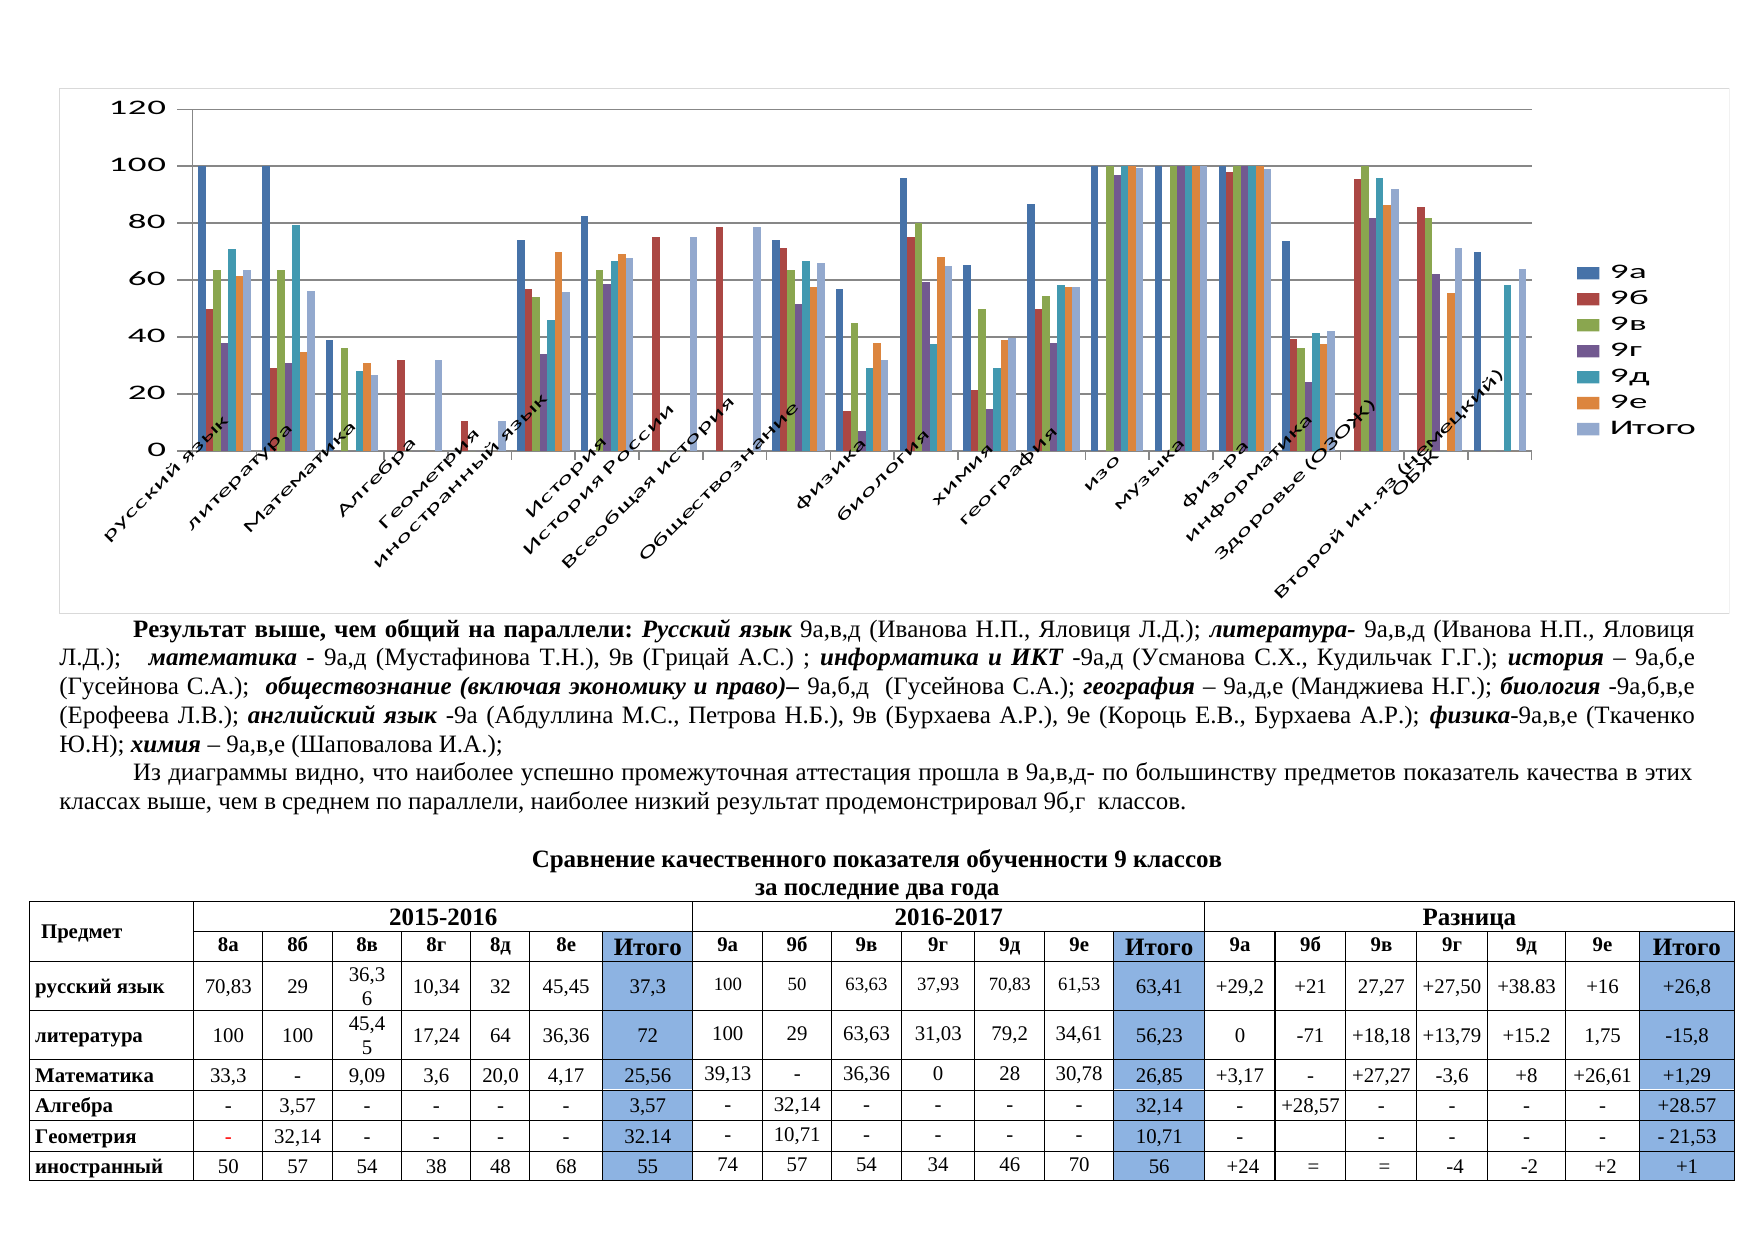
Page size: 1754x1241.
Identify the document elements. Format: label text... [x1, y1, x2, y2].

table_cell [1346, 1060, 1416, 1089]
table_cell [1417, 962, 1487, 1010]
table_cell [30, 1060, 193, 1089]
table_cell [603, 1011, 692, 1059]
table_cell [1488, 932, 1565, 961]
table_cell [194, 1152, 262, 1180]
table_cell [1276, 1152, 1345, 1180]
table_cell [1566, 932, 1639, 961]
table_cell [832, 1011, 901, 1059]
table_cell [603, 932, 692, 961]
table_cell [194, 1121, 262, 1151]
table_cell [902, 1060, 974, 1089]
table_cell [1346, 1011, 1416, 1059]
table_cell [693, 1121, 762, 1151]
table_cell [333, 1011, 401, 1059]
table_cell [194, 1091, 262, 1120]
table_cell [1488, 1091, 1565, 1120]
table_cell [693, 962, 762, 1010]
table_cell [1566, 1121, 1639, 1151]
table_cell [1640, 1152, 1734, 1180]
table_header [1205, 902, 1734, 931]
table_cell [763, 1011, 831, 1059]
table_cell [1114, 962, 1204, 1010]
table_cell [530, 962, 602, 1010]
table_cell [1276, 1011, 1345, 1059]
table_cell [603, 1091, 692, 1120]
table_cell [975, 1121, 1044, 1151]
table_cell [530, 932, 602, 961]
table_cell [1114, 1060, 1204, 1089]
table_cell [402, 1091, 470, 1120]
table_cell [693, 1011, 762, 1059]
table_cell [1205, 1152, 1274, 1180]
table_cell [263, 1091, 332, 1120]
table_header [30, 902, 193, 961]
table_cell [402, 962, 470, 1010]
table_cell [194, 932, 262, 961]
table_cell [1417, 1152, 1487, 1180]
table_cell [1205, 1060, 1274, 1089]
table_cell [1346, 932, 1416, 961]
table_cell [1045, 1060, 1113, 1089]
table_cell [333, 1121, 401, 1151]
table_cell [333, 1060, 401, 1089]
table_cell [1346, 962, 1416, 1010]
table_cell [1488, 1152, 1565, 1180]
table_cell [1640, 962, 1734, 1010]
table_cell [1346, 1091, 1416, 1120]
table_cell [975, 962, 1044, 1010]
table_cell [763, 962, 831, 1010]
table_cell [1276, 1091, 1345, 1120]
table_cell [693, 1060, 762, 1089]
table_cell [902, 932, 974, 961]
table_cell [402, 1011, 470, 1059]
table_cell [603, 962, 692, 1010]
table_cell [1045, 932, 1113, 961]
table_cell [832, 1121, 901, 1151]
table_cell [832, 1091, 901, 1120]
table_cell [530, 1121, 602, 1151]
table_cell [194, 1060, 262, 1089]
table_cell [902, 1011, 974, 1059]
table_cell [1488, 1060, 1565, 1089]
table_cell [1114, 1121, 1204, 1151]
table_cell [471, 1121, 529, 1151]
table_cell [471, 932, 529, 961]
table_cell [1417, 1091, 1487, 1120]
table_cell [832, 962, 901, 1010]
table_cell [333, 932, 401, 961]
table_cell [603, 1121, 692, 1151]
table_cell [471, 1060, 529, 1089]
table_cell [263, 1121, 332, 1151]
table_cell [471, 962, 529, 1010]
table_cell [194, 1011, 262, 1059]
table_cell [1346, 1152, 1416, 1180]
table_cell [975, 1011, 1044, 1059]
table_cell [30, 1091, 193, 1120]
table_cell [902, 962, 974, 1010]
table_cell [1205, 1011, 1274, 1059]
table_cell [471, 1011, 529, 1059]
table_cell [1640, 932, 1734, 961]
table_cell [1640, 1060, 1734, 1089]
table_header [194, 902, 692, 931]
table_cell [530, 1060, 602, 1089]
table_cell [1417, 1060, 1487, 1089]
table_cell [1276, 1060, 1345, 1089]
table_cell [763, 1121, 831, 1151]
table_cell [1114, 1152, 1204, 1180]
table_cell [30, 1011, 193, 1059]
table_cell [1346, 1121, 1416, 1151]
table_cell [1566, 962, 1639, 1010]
text Сравнение качественного показателя обученности 9 классов [59, 844, 1695, 872]
text Из диаграммы видно, что наиболее успешно промежуточная аттестация прошла в 9а,в,д- по большинству предметов показатель качества в этих классах выше, чем в среднем по параллели, наиболее низкий результат продемонстрировал 9б,г классов. [59, 757, 1695, 815]
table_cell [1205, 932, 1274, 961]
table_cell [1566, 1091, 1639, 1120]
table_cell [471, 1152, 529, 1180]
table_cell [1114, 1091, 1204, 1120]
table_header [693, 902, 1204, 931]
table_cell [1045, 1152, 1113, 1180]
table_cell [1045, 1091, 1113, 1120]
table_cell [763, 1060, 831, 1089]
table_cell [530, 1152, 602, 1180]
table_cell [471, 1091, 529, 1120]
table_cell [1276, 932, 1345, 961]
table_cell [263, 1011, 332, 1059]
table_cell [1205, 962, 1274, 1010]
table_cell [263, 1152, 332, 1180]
text Результат выше, чем общий на параллели: Русский язык 9а,в,д (Иванова Н.П., Яловиця Л.Д.); литература- 9а,в,д (Иванова Н.П., Яловиця Л.Д.); математика - 9а,д (Мустафинова Т.Н.), 9в (Грицай А.С.) ; информатика и ИКТ -9а,д (Усманова С.Х., Кудильчак Г.Г.); история – 9а,б,е (Гусейнова С.А.); обществознание (включая экономику и право)– 9а,б,д (Гусейнова С.А.); география – 9а,д,е (Манджиева Н.Г.); биология -9а,б,в,е (Ерофеева Л.В.); английский язык -9а (Абдуллина М.С., Петрова Н.Б.), 9в (Бурхаева А.Р.), 9е (Короць Е.В., Бурхаева А.Р.); физика-9а,в,е (Ткаченко Ю.Н); химия – 9а,в,е (Шаповалова И.А.); [59, 614, 1695, 757]
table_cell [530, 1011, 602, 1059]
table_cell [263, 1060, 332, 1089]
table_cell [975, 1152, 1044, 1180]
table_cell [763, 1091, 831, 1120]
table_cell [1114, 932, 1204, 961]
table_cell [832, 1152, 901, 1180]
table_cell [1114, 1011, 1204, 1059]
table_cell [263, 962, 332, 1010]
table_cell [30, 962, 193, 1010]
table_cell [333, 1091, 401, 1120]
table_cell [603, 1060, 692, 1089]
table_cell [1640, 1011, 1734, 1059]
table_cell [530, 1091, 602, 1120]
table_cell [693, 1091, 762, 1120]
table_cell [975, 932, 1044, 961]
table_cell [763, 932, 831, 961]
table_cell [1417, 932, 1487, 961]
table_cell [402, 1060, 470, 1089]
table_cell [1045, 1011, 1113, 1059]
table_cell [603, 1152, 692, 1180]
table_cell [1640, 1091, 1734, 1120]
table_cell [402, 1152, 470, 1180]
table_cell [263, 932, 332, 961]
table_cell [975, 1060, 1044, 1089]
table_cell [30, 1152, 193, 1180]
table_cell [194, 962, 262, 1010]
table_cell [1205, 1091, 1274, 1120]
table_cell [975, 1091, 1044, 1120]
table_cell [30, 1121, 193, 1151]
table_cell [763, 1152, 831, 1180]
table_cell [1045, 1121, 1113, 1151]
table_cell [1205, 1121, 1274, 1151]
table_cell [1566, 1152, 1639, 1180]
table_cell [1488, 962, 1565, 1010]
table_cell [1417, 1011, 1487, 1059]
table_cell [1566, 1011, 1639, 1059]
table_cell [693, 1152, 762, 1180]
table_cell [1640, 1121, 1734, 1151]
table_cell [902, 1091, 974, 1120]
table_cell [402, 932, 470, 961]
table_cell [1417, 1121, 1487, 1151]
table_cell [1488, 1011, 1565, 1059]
text за последние два года [59, 872, 1695, 901]
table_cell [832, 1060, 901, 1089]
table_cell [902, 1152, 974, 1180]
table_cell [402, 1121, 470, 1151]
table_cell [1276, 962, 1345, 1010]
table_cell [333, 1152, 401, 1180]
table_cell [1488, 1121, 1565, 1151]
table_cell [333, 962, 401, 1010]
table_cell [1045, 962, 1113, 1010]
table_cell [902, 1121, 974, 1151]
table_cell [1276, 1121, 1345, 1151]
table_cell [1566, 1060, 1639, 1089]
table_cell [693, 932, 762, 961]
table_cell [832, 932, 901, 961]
